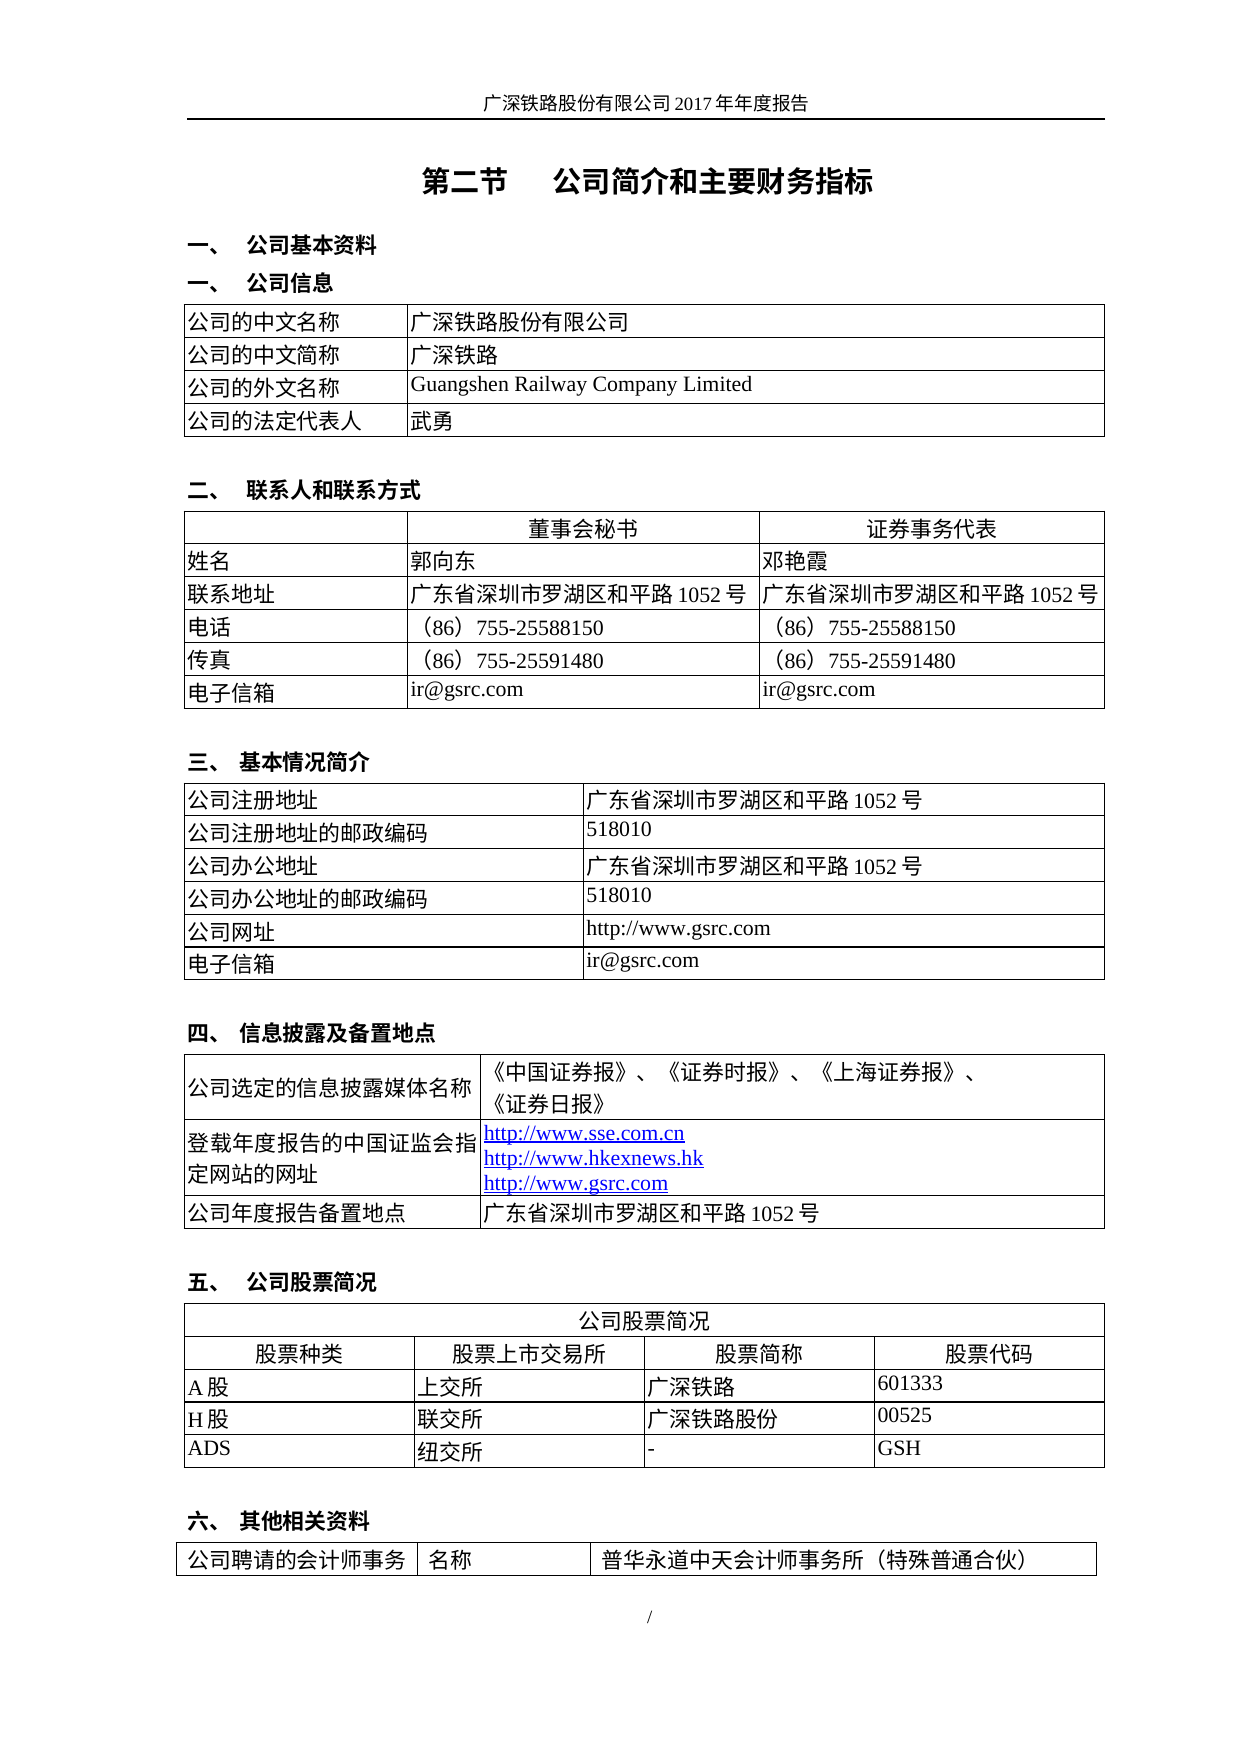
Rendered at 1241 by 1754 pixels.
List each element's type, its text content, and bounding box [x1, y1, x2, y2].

subtitle 公司简介和主要财务指标 [187, 159, 1107, 201]
